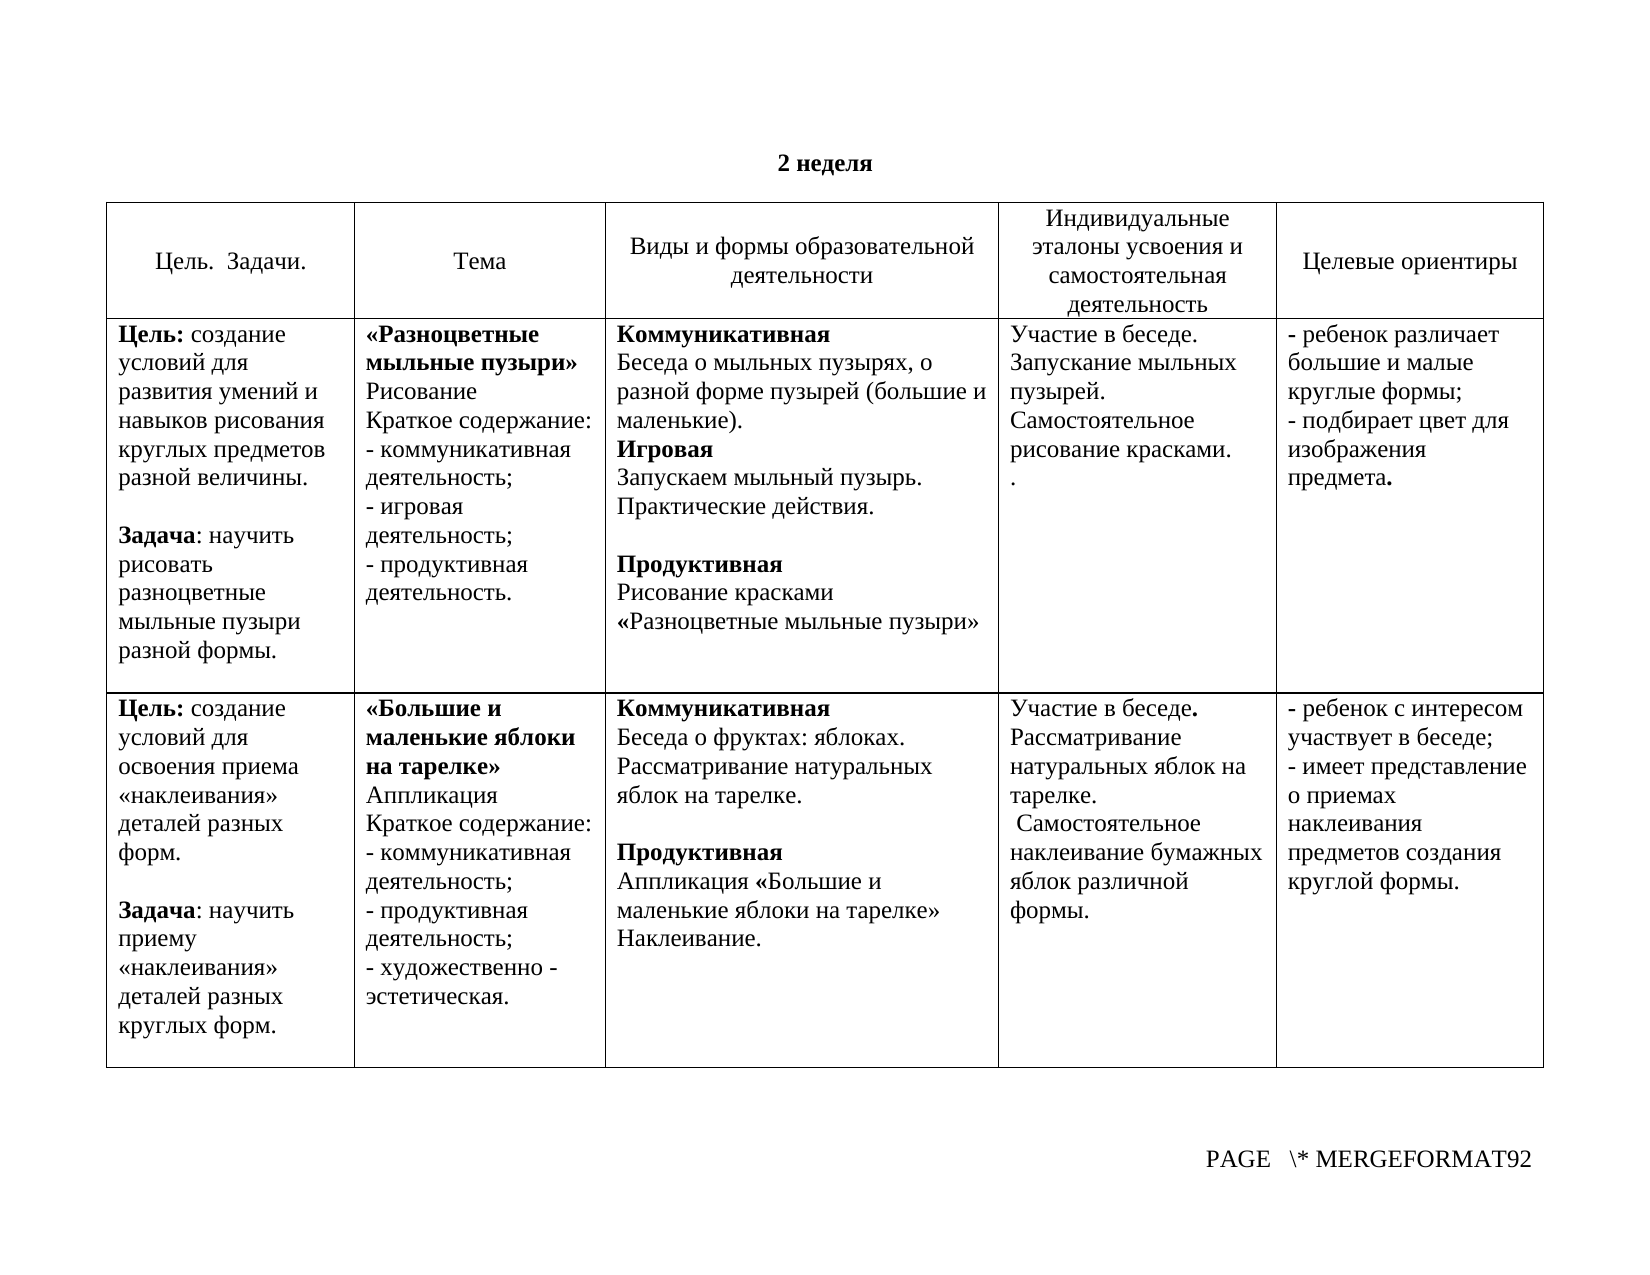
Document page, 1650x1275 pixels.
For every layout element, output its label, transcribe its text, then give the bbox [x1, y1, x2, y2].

table_cell Коммуникативная Беседа о мыльных пузырях, о разной форме пузырей (большие и маленькие). Игровая Запускаем мыльный пузырь. Практические действия. Продуктивная Рисование красками «Разноцветные мыльные пузыри» [606, 319, 998, 692]
table_header Виды и формы образовательной деятельности [606, 203, 998, 318]
table_cell Коммуникативная Беседа о фруктах: яблоках. Рассматривание натуральных яблок на тарелке. Продуктивная Аппликация «Большие и маленькие яблоки на тарелке» Наклеивание. [606, 694, 998, 1067]
table_cell Цель: создание условий для развития умений и навыков рисования круглых предметов разной величины. Задача: научить рисовать разноцветные мыльные пузыри разной формы. [107, 319, 354, 692]
table_header Тема [355, 203, 605, 318]
table_header Цель. Задачи. [107, 203, 354, 318]
table_cell Участие в беседе. Запускание мыльных пузырей. Самостоятельное рисование красками. . [999, 319, 1276, 692]
table_cell Цель: создание условий для освоения приема «наклеивания» деталей разных форм. Задача: научить приему «наклеивания» деталей разных круглых форм. [107, 694, 354, 1067]
table_cell «Разноцветные мыльные пузыри» Рисование Краткое содержание: - коммуникативная деятельность; - игровая деятельность; - продуктивная деятельность. [355, 319, 605, 692]
table_cell - ребенок различает большие и малые круглые формы; - подбирает цвет для изображения предмета. [1277, 319, 1543, 692]
table_header Целевые ориентиры [1277, 203, 1543, 318]
text 2 неделя [118, 148, 1532, 176]
table_cell Участие в беседе. Рассматривание натуральных яблок на тарелке. Самостоятельное наклеивание бумажных яблок различной формы. [999, 694, 1276, 1067]
table_cell - ребенок с интересом участвует в беседе; - имеет представление о приемах наклеивания предметов создания круглой формы. [1277, 694, 1543, 1067]
table_cell «Большие и маленькие яблоки на тарелке» Аппликация Краткое содержание: - коммуникативная деятельность; - продуктивная деятельность; - художественно - эстетическая. [355, 694, 605, 1067]
table_header Индивидуальные эталоны усвоения и самостоятельная деятельность [999, 203, 1276, 318]
